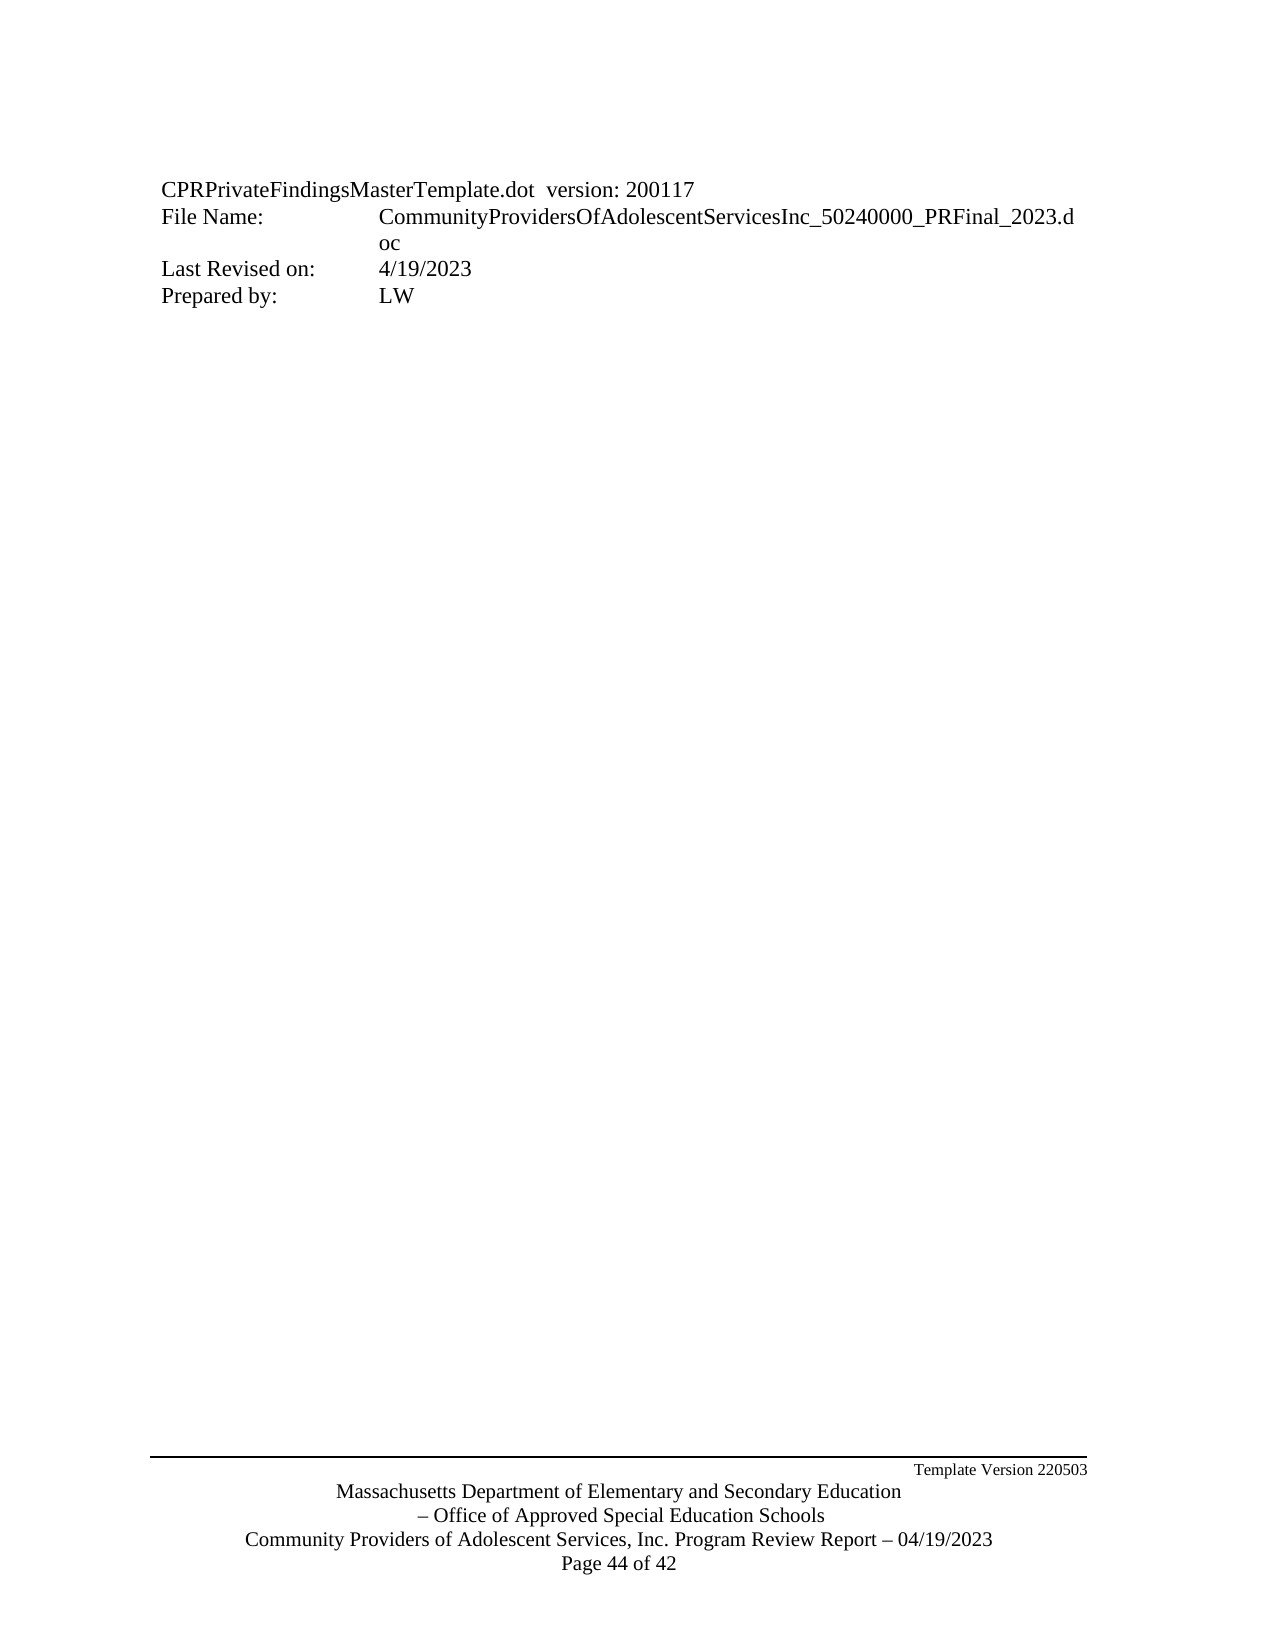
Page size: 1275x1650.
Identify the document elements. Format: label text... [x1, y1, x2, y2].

table_cell Last Revised on: [150, 255, 367, 282]
table_cell LW [368, 282, 1088, 308]
table_cell CommunityProvidersOfAdolescentServicesInc_50240000_PRFinal_2023.doc [368, 203, 1088, 255]
table_cell Prepared by: [150, 282, 367, 308]
table_cell 4/19/2023 [368, 255, 1088, 282]
table_header CPRPrivateFindingsMasterTemplate.dot version: 200117 [150, 176, 1089, 203]
table_cell File Name: [150, 203, 367, 255]
